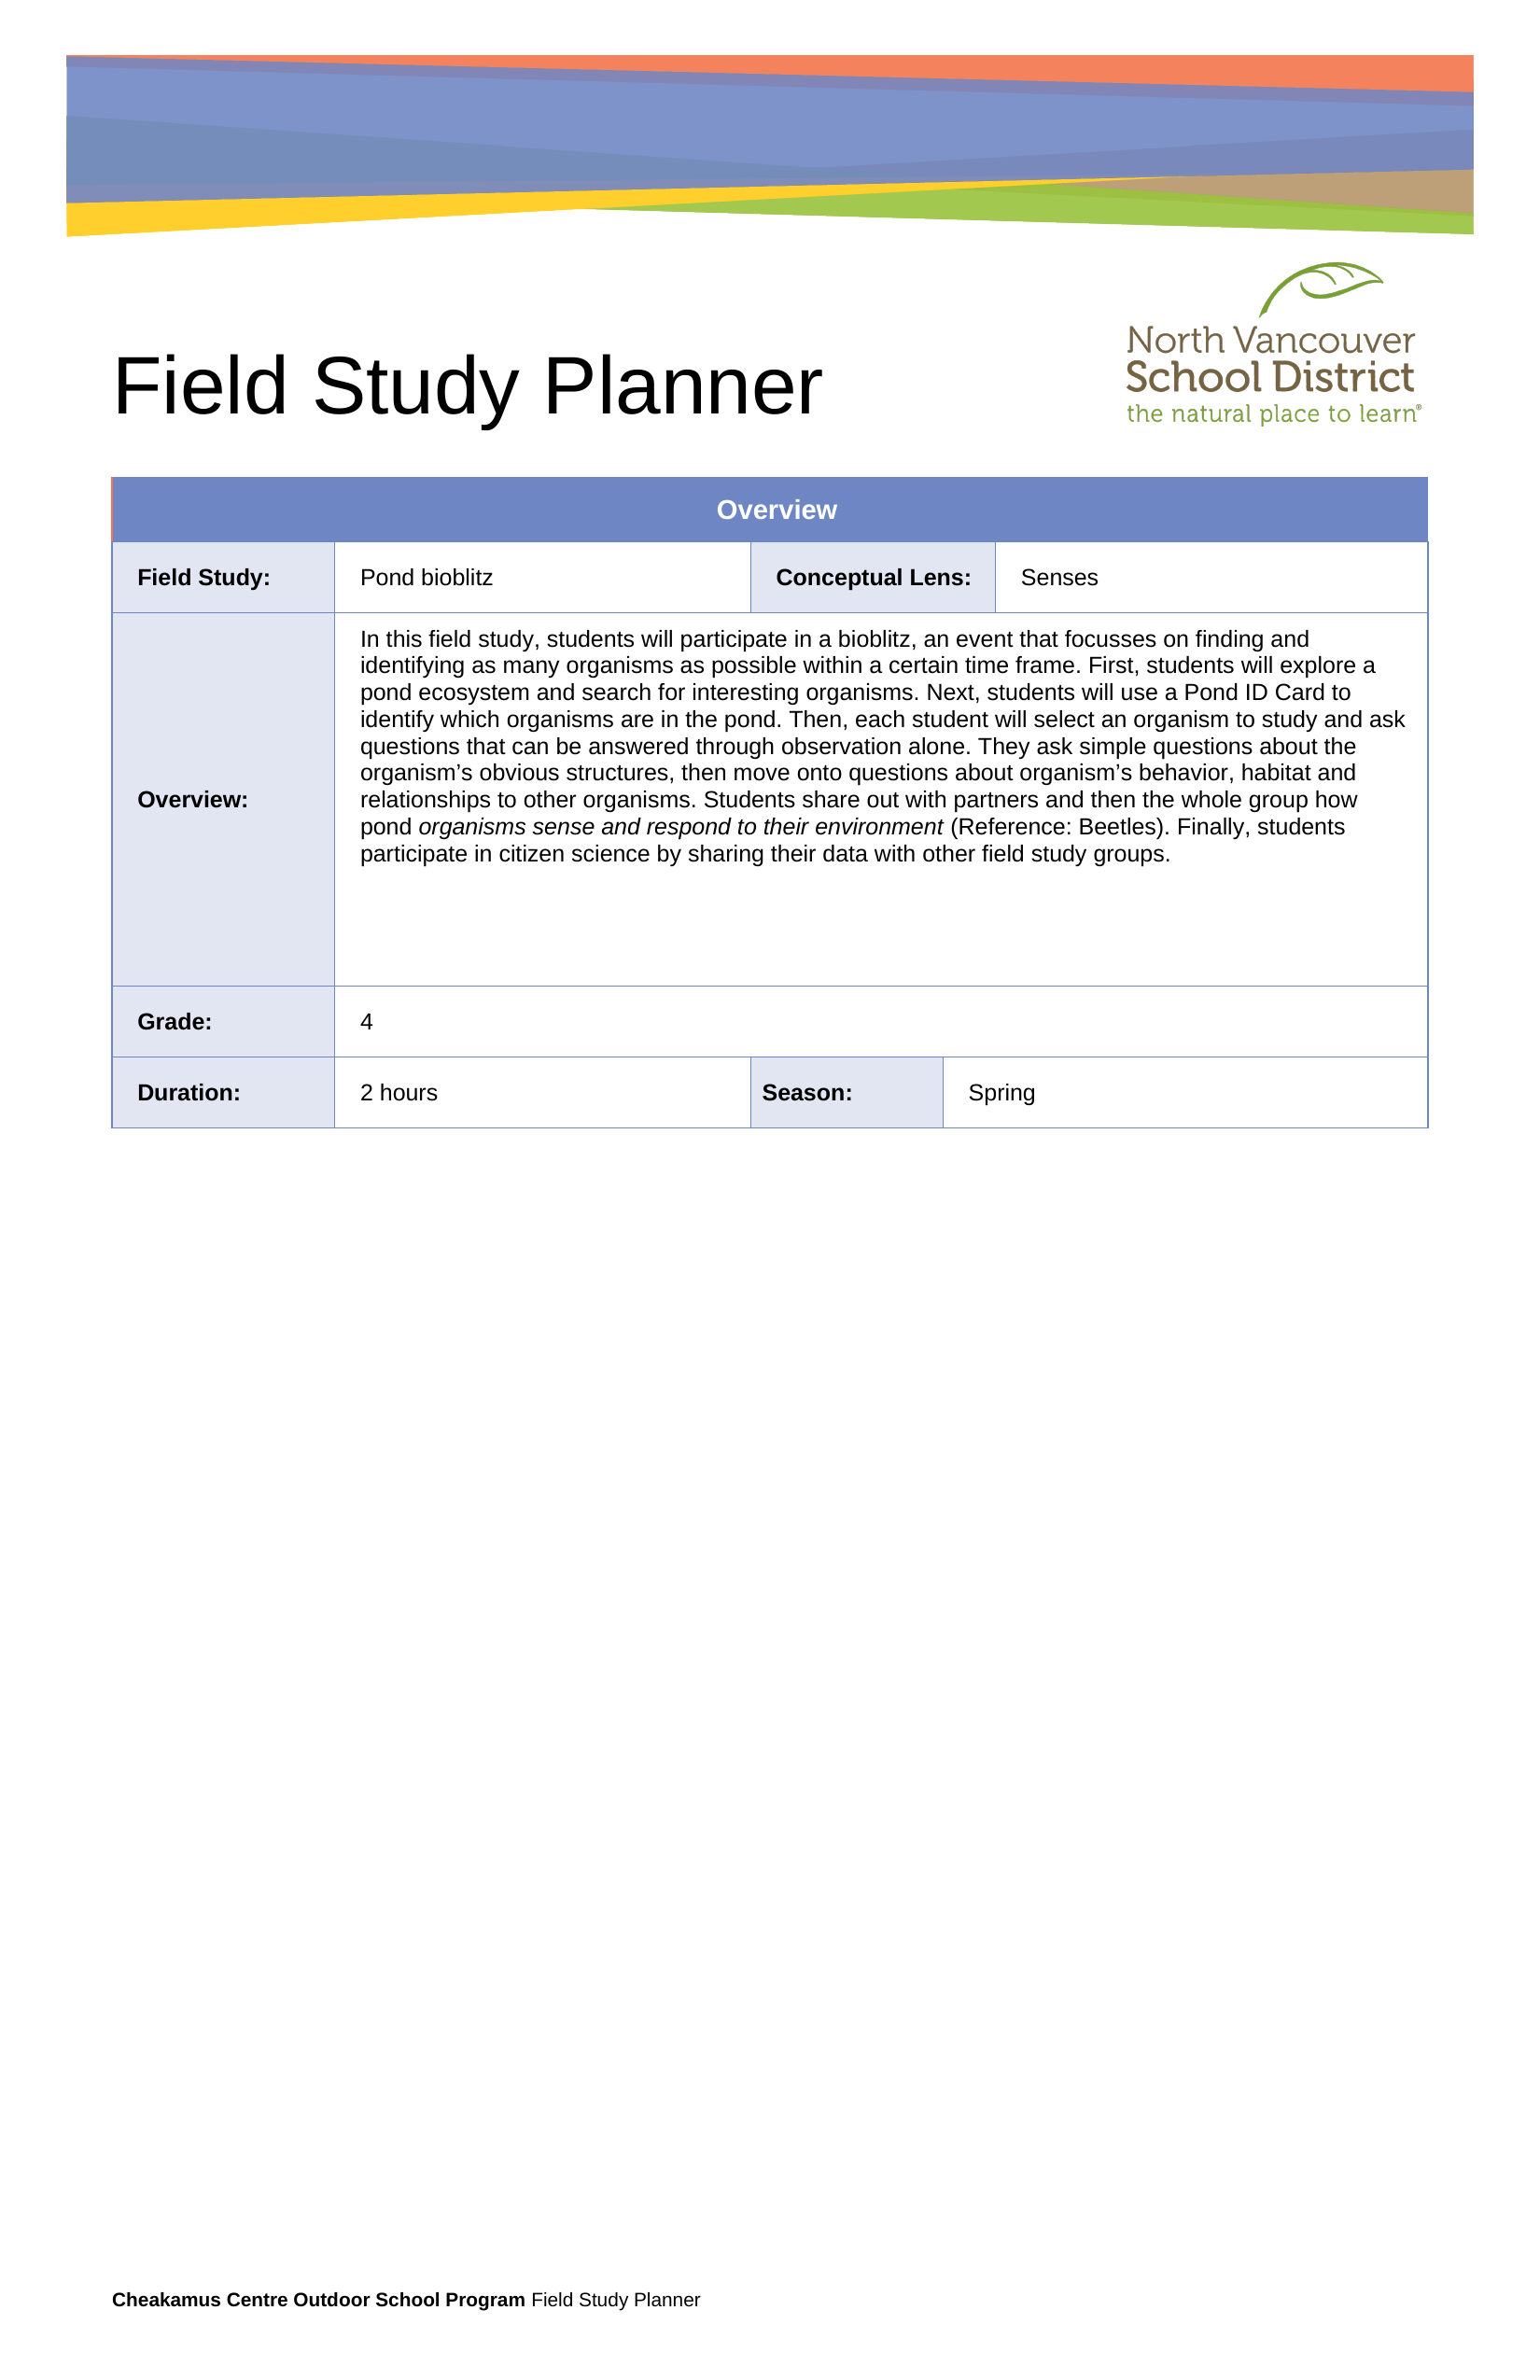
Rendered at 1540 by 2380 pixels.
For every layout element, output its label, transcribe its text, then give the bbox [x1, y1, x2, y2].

table_cell 4 [335, 987, 1427, 1057]
table_cell Season: [751, 1057, 943, 1127]
picture [66, 55, 1474, 237]
table_cell Conceptual Lens: [751, 542, 995, 612]
text Field Study Planner [112, 338, 1428, 431]
table_header Overview [113, 477, 1428, 541]
table_cell Spring [944, 1057, 1427, 1127]
table_cell In this field study, students will participate in a bioblitz, an event that focusses on finding and identifying as many organisms as possible within a certain time frame. First, students will explore a pond ecosystem and search for interesting organisms. Next, students will use a Pond ID Card to identify which organisms are in the pond. Then, each student will select an organism to study and ask questions that can be answered through observation alone. They ask simple questions about the organism’s obvious structures, then move onto questions about organism’s behavior, habitat and relationships to other organisms. Students share out with partners and then the whole group how pond organisms sense and respond to their environment (Reference: Beetles). Finally, students participate in citizen science by sharing their data with other field study groups. [335, 613, 1427, 986]
table_cell Senses [996, 542, 1427, 612]
table_cell Field Study: [113, 542, 334, 612]
table_cell Duration: [113, 1057, 334, 1127]
picture [1127, 262, 1421, 427]
table_cell 2 hours [335, 1057, 750, 1127]
table_cell Grade: [113, 987, 334, 1057]
table_cell Overview: [113, 613, 334, 986]
table_cell Pond bioblitz [335, 542, 750, 612]
